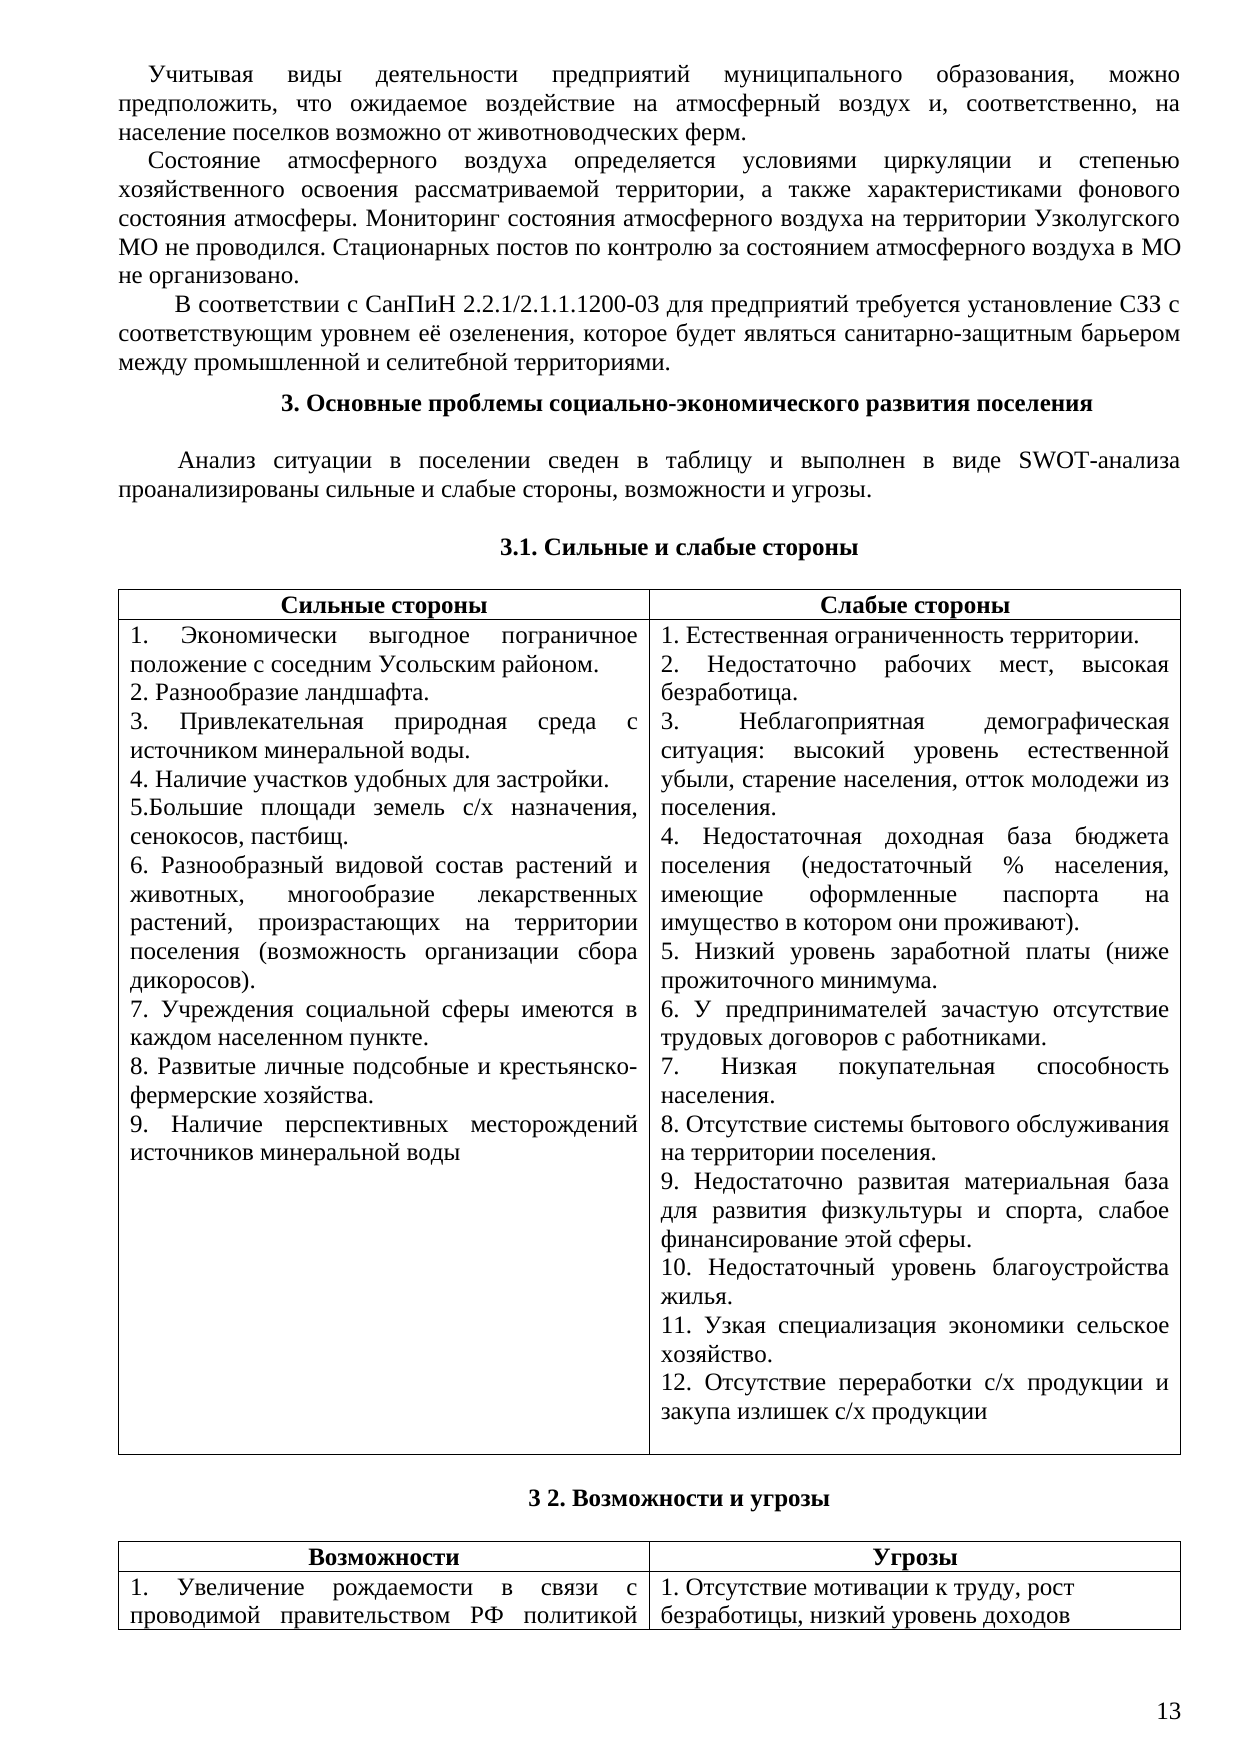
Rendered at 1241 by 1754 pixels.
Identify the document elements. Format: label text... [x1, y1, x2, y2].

table_cell 1. Экономически выгодное пограничное положение с соседним Усольским районом. 2. Разнообразие ландшафта. 3. Привлекательная природная среда с источником минеральной воды. 4. Наличие участков удобных для застройки. 5.Большие площади земель с/х назначения, сенокосов, пастбищ. 6. Разнообразный видовой состав растений и животных, многообразие лекарственных растений, произрастающих на территории поселения (возможность организации сбора дикоросов). 7. Учреждения социальной сферы имеются в каждом населенном пункте. 8. Развитые личные подсобные и крестьянско-фермерские хозяйства. 9. Наличие перспективных месторождений источников минеральной воды [119, 620, 649, 1454]
table_header Слабые стороны [650, 590, 1180, 619]
text 3 2. Возможности и угрозы [118, 1483, 1181, 1512]
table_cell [650, 1572, 1180, 1629]
table_header Угрозы [650, 1542, 1180, 1571]
table_header Сильные стороны [119, 590, 649, 619]
table_cell 1. Естественная ограниченность территории. 2. Недостаточно рабочих мест, высокая безработица. 3. Неблагоприятная демографическая ситуация: высокий уровень естественной убыли, старение населения, отток молодежи из поселения. 4. Недостаточная доходная база бюджета поселения (недостаточный % населения, имеющие оформленные паспорта на имущество в котором они проживают). 5. Низкий уровень заработной платы (ниже прожиточного минимума. 6. У предпринимателей зачастую отсутствие трудовых договоров с работниками. 7. Низкая покупательная способность населения. 8. Отсутствие системы бытового обслуживания на территории поселения. 9. Недостаточно развитая материальная база для развития физкультуры и спорта, слабое финансирование этой сферы. 10. Недостаточный уровень благоустройства жилья. 11. Узкая специализация экономики сельское хозяйство. 12. Отсутствие переработки с/х продукции и закупа излишек с/х продукции [650, 620, 1180, 1454]
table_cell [119, 1572, 649, 1629]
text В соответствии с СанПиН 2.2.1/2.1.1.1200-03 для предприятий требуется установление СЗЗ с соответствующим уровнем её озеленения, которое будет являться санитарно-защитным барьером между промышленной и селитебной территориями. [118, 289, 1181, 375]
text Анализ ситуации в поселении сведен в таблицу и выполнен в виде SWOT-анализа проанализированы сильные и слабые стороны, возможности и угрозы. [118, 445, 1181, 503]
table_header Возможности [119, 1542, 649, 1571]
text 3. Основные проблемы социально-экономического развития поселения [118, 388, 1181, 417]
text Состояние атмосферного воздуха определяется условиями циркуляции и степенью хозяйственного освоения рассматриваемой территории, а также характеристиками фонового состояния атмосферы. Мониторинг состояния атмосферного воздуха на территории Узколугского МО не проводился. Стационарных постов по контролю за состоянием атмосферного воздуха в МО не организовано. [118, 145, 1181, 289]
text 3.1. Сильные и слабые стороны [118, 532, 1181, 560]
text Учитывая виды деятельности предприятий муниципального образования, можно предположить, что ожидаемое воздействие на атмосферный воздух и, соответственно, на население поселков возможно от животноводческих ферм. [118, 59, 1181, 145]
